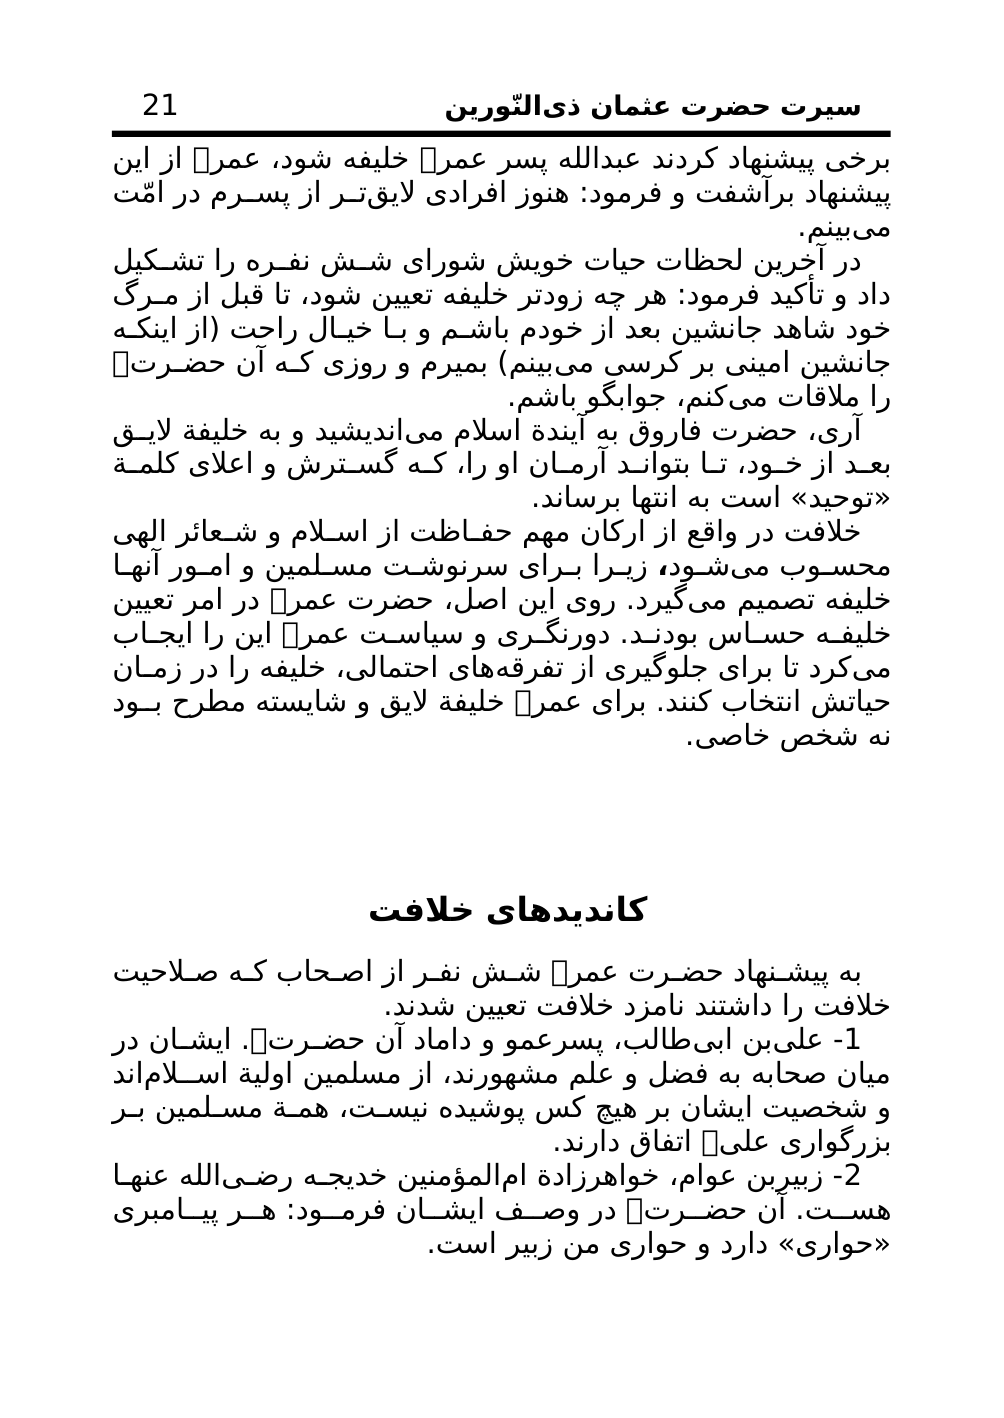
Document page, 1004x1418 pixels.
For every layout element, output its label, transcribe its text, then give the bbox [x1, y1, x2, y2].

text 2- زبیربن عوام، خواهرزادة ام‌المؤمنین خدیجه رضی‌الله عنها هست. آن حضرت در وصف ایشان فرمود: هر پیامبری «حواری» دارد و حواری من زبیر است. [112, 1158, 892, 1260]
text خلافت در واقع از ارکان مهم حفاظت از اسلام و شعائر الهی محسوب می‌شود، زیرا برای سرنوشت مسلمین و امور آنها خلیفه تصمیم می‌گیرد. روی این اصل، حضرت عمر در امر تعیین خلیفه حساس بودند. دورنگری و سیاست عمر این را ایجاب می‌کرد تا برای جلوگیری از تفرقه‌های احتمالی، خلیفه را در زمان حیاتش انتخاب کنند. برای عمر خلیفة لایق و شایسته مطرح بود نه شخص خاصی. [112, 515, 892, 752]
text کاندیدهای خلافت [112, 891, 892, 929]
text به پیشنهاد حضرت عمر شش نفر از اصحاب که صلاحیت خلافت را داشتند نامزد خلافت تعیین شدند. [112, 954, 892, 1022]
text در آخرین لحظات حیات خویش شورای شش نفره را تشکیل داد و تأکید فرمود: هر چه زودتر خلیفه تعیین شود، تا قبل از مرگ خود شاهد جانشین بعد از خودم باشم و با خیال راحت (از اینکه جانشین امینی بر کرسی می‌بینم) بمیرم و روزی که آن حضرت را ملاقات می‌کنم، جوابگو باشم. [112, 243, 892, 413]
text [112, 141, 892, 243]
text 1- علی‌بن ابی‌طالب، پسرعمو و داماد آن حضرت. ایشان در میان صحابه به فضل و علم مشهورند، از مسلمین اولیة اسلام‌اند و شخصیت ایشان بر هیچ کس پوشیده نیست، همة مسلمین بر بزرگواری علی اتفاق دارند. [112, 1022, 892, 1158]
text آری، حضرت فاروق به آیندة اسلام می‌اندیشید و به خلیفة لایق بعد از خود، تا بتواند آرمان او را، که گسترش و اعلای کلمة «توحید» است به انتها برساند. [112, 413, 892, 515]
